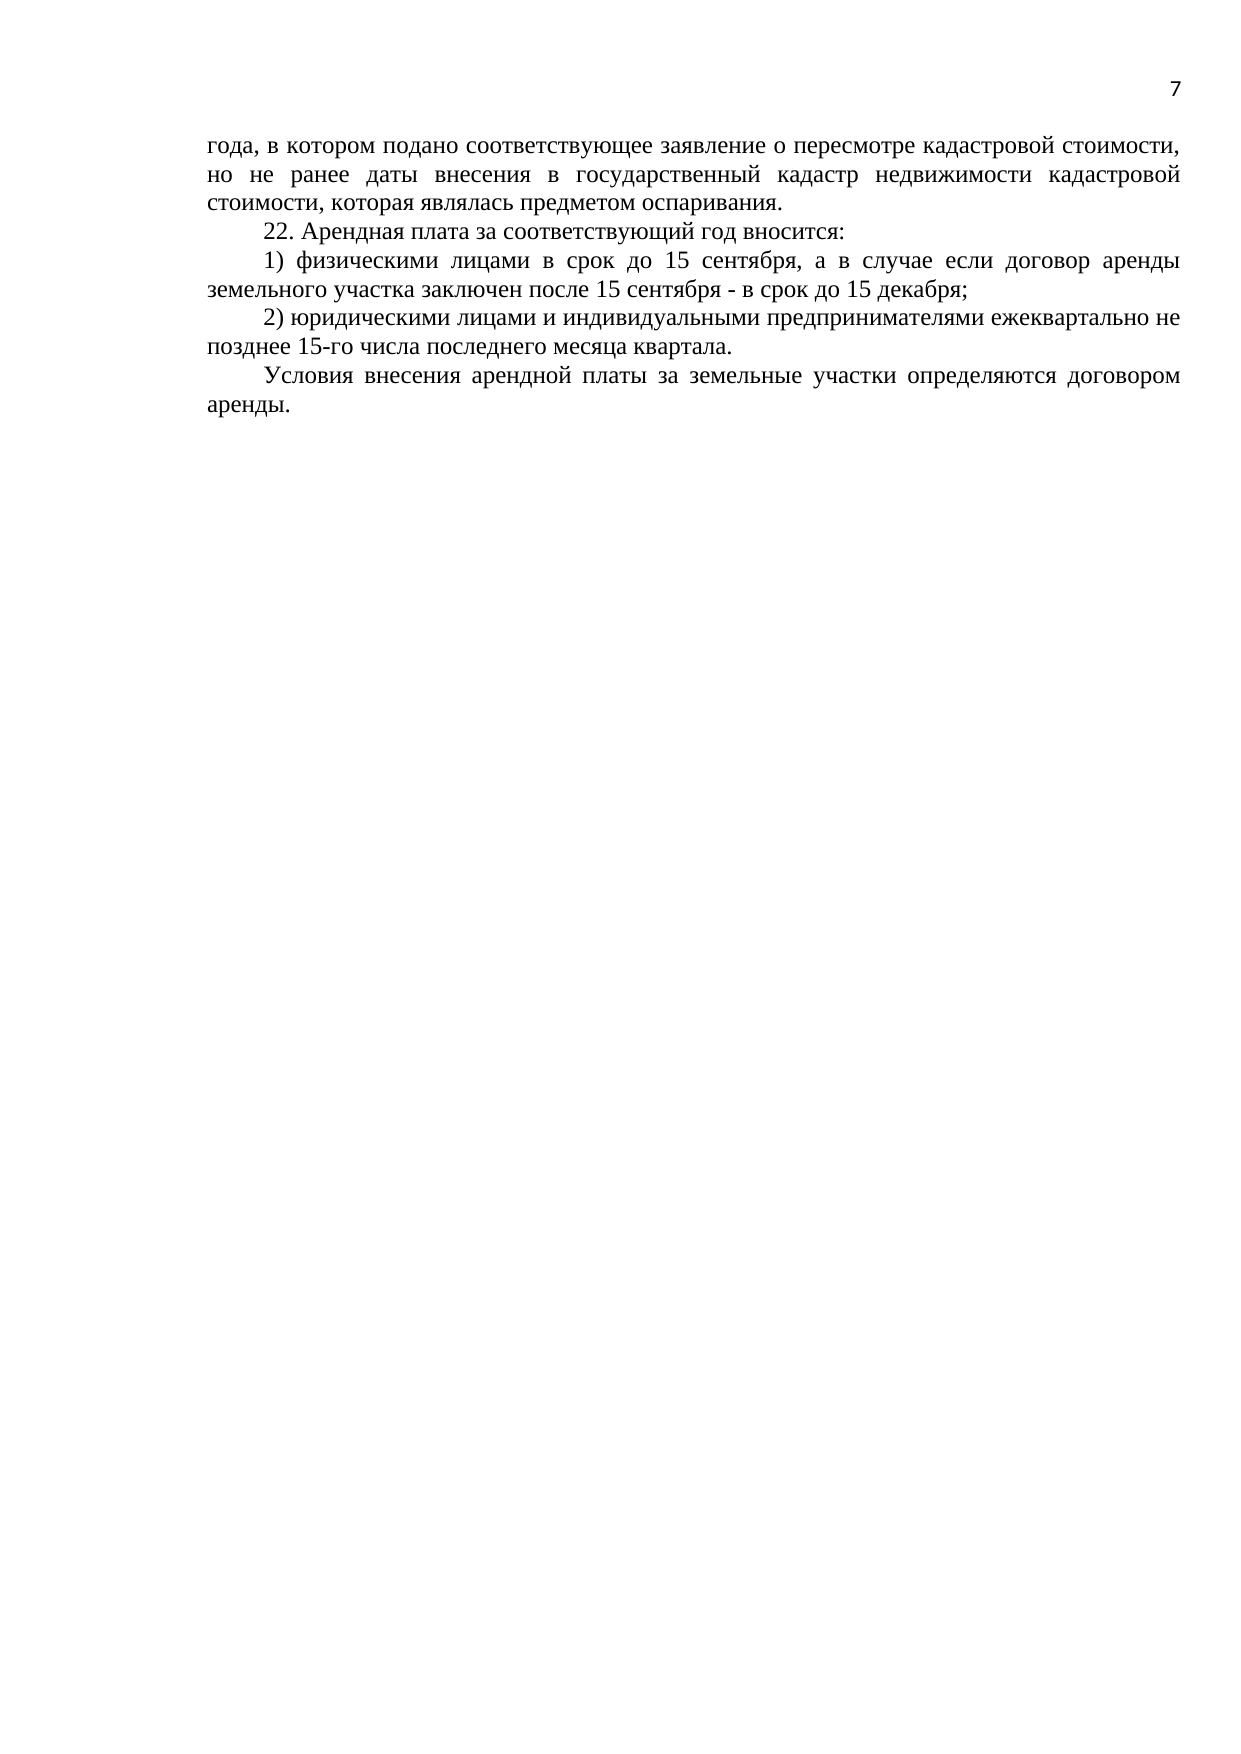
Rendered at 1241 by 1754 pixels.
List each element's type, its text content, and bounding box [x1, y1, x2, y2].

text 22. Арендная плата за соответствующий год вносится: [207, 216, 1181, 245]
text Условия внесения арендной платы за земельные участки определяются договором аренды. [207, 360, 1181, 417]
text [207, 130, 1181, 216]
text 2) юридическими лицами и индивидуальными предпринимателями ежеквартально не позднее 15-го числа последнего месяца квартала. [207, 302, 1181, 360]
text 1) физическими лицами в срок до 15 сентября, а в случае если договор аренды земельного участка заключен после 15 сентября - в срок до 15 декабря; [207, 245, 1181, 302]
